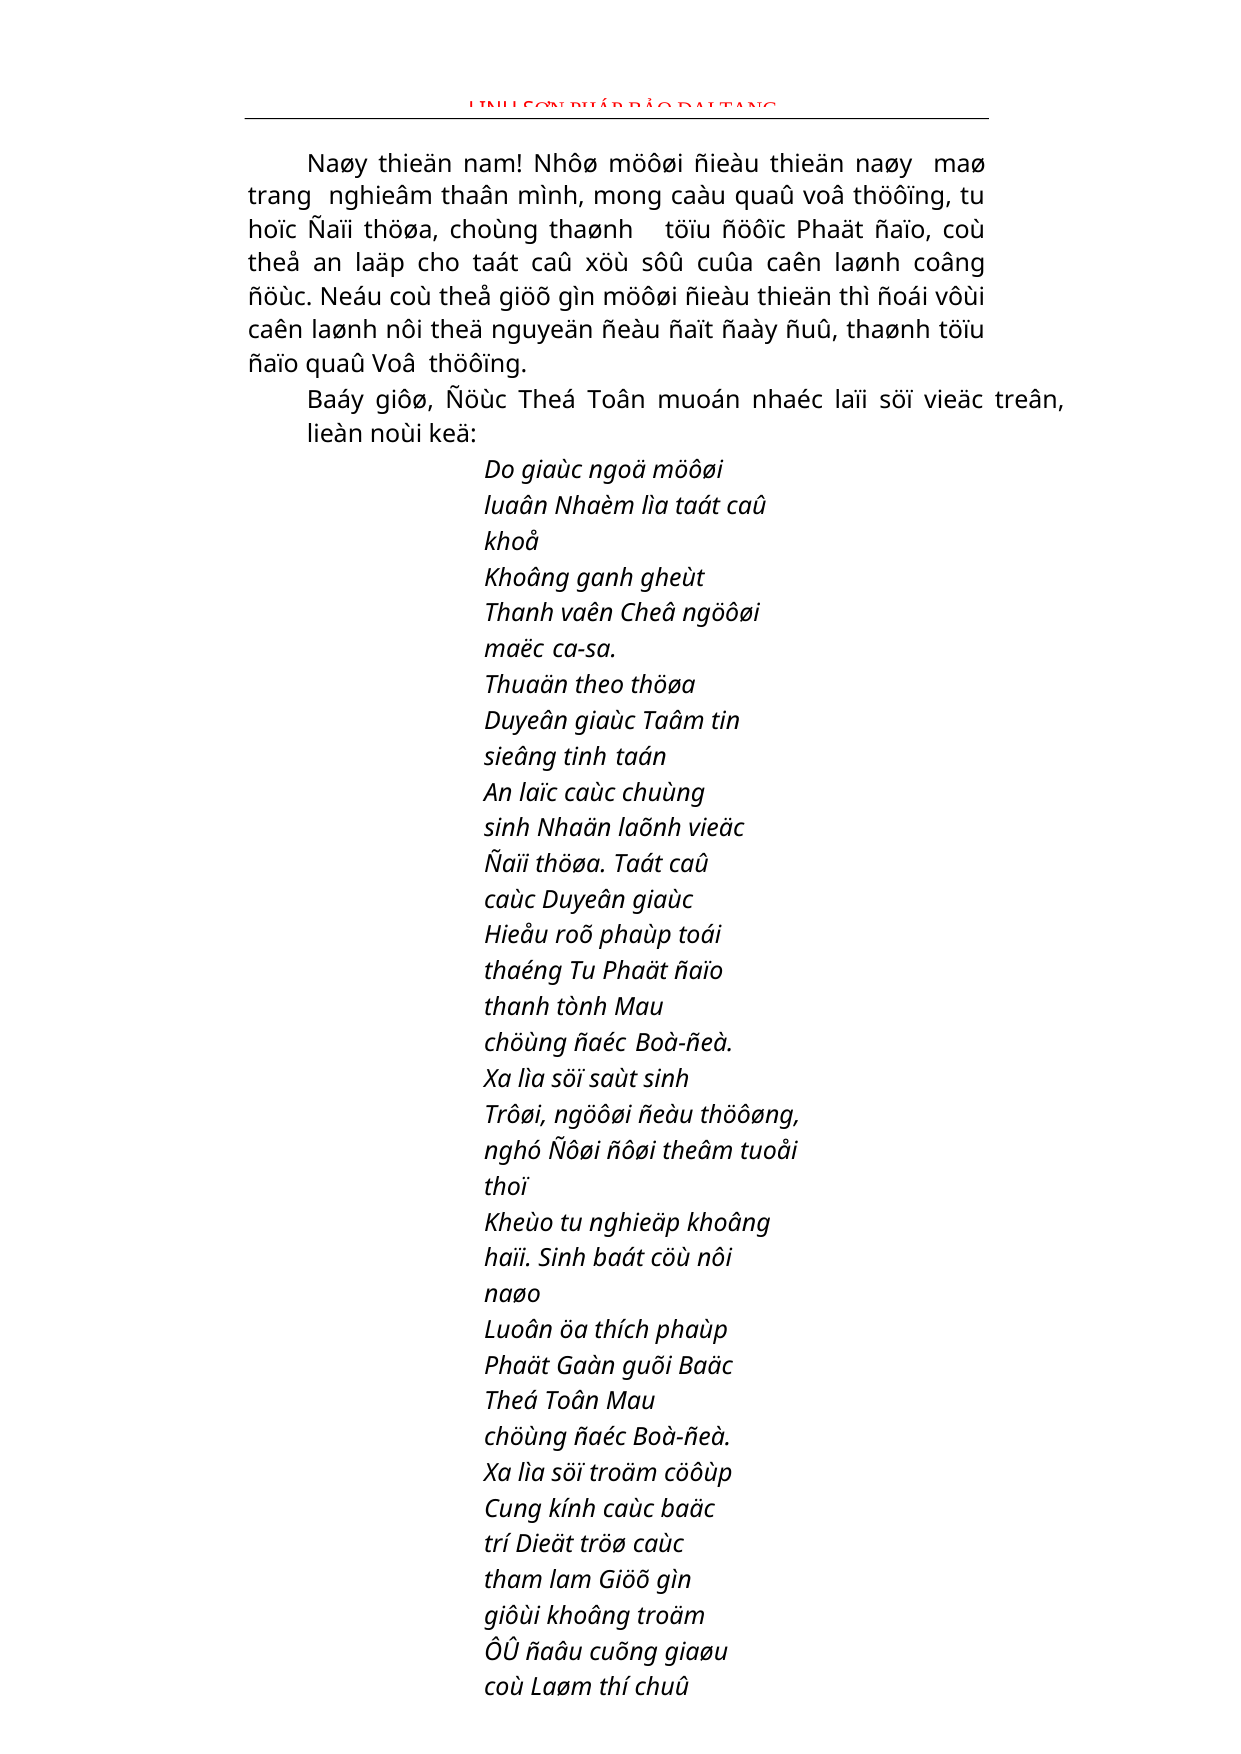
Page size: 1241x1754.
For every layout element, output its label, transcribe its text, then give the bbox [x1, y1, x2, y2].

text Xa lìa söï saùt sinh [484, 1061, 1065, 1095]
text Thuaän theo thöøa Duyeân giaùc Taâm tin sieâng tinh taán [484, 667, 779, 772]
text An laïc caùc chuùng sinh Nhaän laõnh vieäc Ñaïi thöøa. Taát caû caùc Duyeân giaùc Hieåu roõ phaùp toái thaéng Tu Phaät ñaïo thanh tònh Mau chöùng ñaéc Boà-ñeà. [484, 774, 747, 1058]
text Khoâng ganh gheùt Thanh vaên Cheâ ngöôøi maëc ca-sa. [484, 559, 779, 665]
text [484, 1312, 741, 1703]
text Do giaùc ngoä möôøi luaân Nhaèm lìa taát caû khoå [484, 452, 779, 557]
text Trôøi, ngöôøi ñeàu thöôøng, nghó Ñôøi ñôøi theâm tuoåi thoï [484, 1097, 814, 1202]
text Naøy thieän nam! Nhôø möôøi ñieàu thieän naøy maø trang nghieâm thaân mình, mong caàu quaû voâ thöôïng, tu hoïc Ñaïi thöøa, choùng thaønh töïu ñöôïc Phaät ñaïo, coù theå an laäp cho taát caû xöù sôû cuûa caên laønh coâng ñöùc. Neáu coù theå giöõ gìn möôøi ñieàu thieän thì ñoái vôùi caên laønh nôi theä nguyeän ñeàu ñaït ñaày ñuû, thaønh töïu ñaïo quaû Voâ thöôïng. [248, 145, 986, 379]
text Kheùo tu nghieäp khoâng haïi. Sinh baát cöù nôi naøo [484, 1204, 779, 1310]
text Baáy giôø, Ñöùc Theá Toân muoán nhaéc laïi söï vieäc treân, lieàn noùi keä: [307, 382, 1065, 450]
